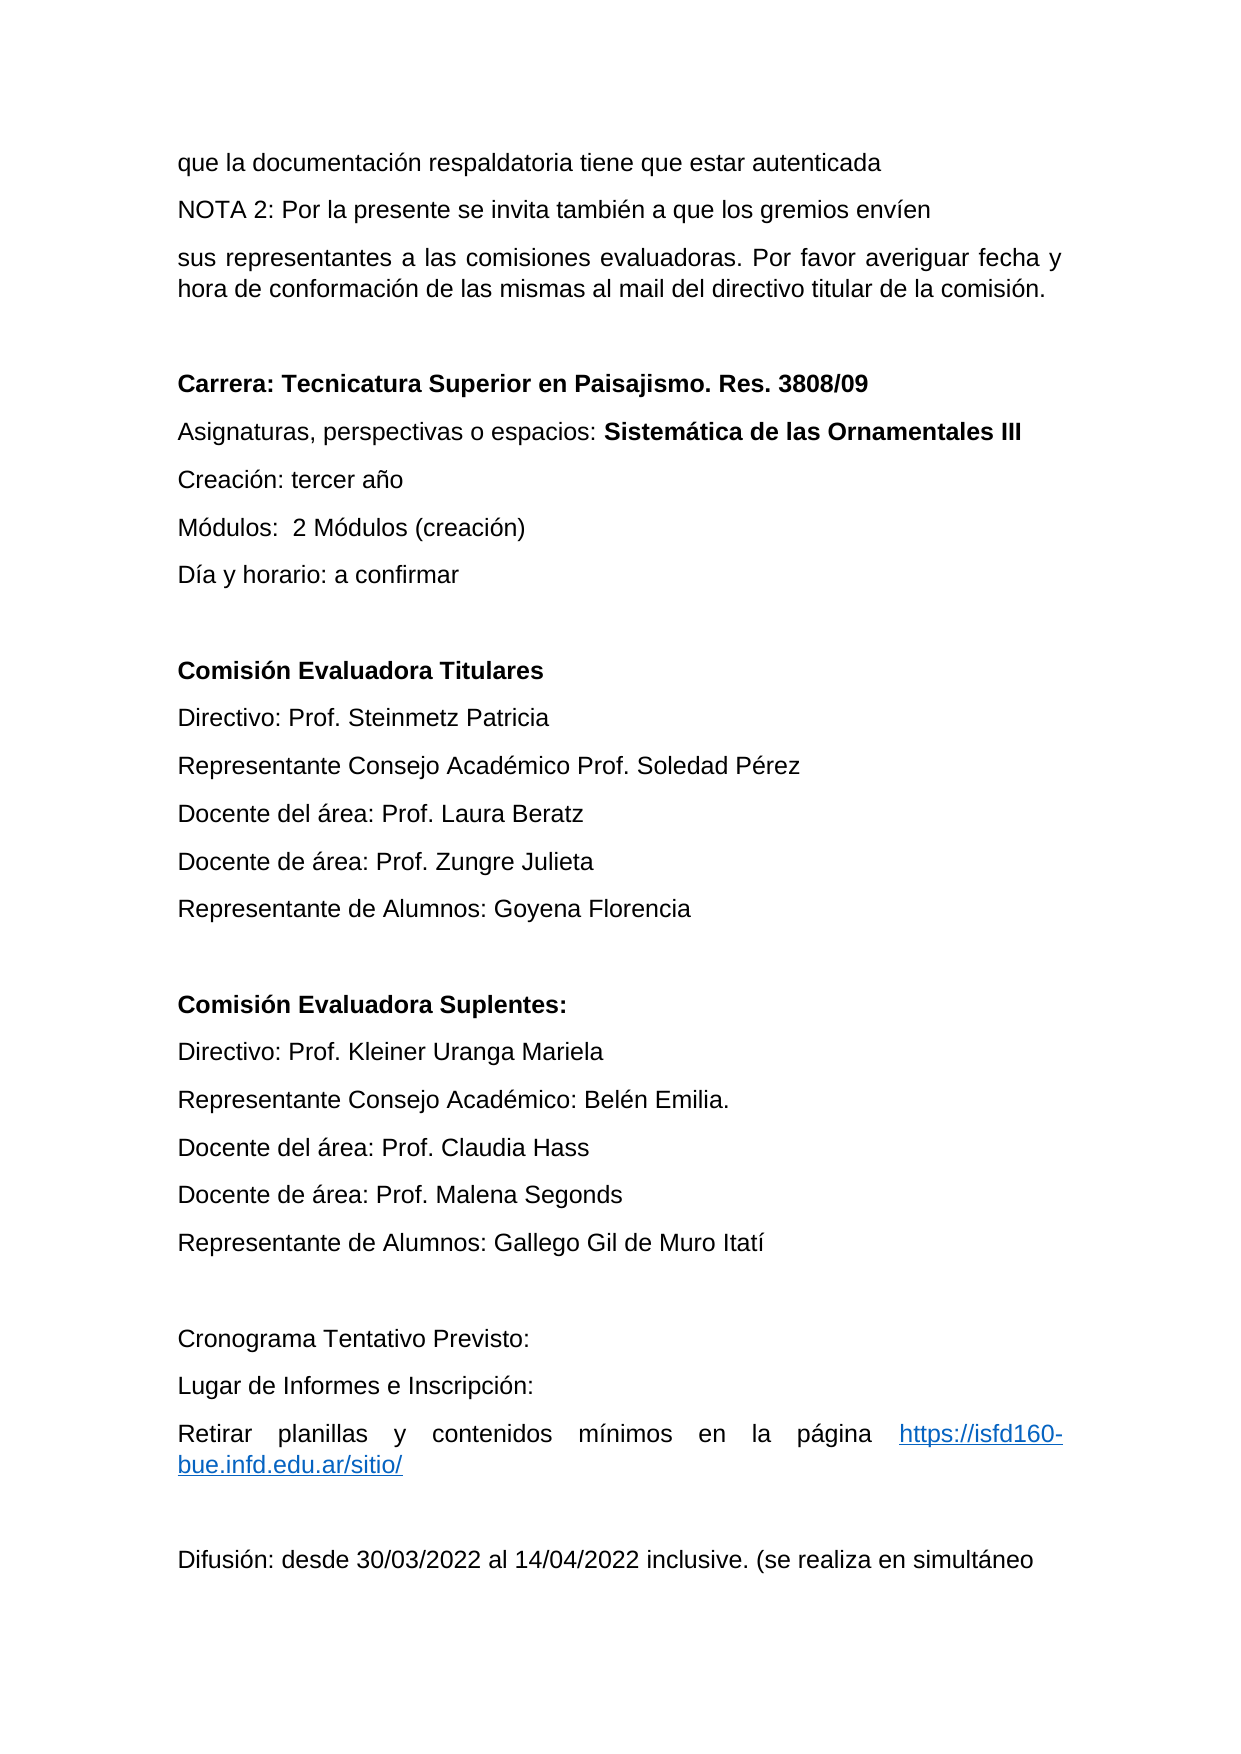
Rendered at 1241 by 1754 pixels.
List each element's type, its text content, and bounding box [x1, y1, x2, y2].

text Comisión Evaluadora Titulares [177, 656, 1063, 684]
text Lugar de Informes e Inscripción: [177, 1371, 1063, 1400]
text Carrera: Tecnicatura Superior en Paisajismo. Res. 3808/09 [177, 369, 1063, 398]
text Docente del área: Prof. Laura Beratz [177, 799, 1063, 828]
text Representante de Alumnos: Gallego Gil de Muro Itatí [177, 1228, 1063, 1257]
text Cronograma Tentativo Previsto: [177, 1324, 1063, 1352]
text Difusión: desde 30/03/2022 al 14/04/2022 inclusive. (se realiza en simultáneo [177, 1546, 1063, 1574]
text Docente del área: Prof. Claudia Hass [177, 1133, 1063, 1162]
text Directivo: Prof. Kleiner Uranga Mariela [177, 1037, 1063, 1066]
text Comisión Evaluadora Suplentes: [177, 990, 1063, 1018]
text Docente de área: Prof. Malena Segonds [177, 1181, 1063, 1209]
text Representante de Alumnos: Goyena Florencia [177, 894, 1063, 923]
text Retirar planillas y contenidos mínimos en la página https://isfd160-bue.infd.edu.ar/sitio/ [177, 1419, 1063, 1479]
text Creación: tercer año [177, 465, 1063, 494]
text sus representantes a las comisiones evaluadoras. Por favor averiguar fecha y hora de conformación de las mismas al mail del directivo titular de la comisión. [177, 243, 1063, 303]
text Asignaturas, perspectivas o espacios: Sistemática de las Ornamentales III [177, 417, 1063, 446]
text Docente de área: Prof. Zungre Julieta [177, 847, 1063, 875]
text que la documentación respaldatoria tiene que estar autenticada [177, 148, 1063, 176]
text Día y horario: a confirmar [177, 560, 1063, 589]
text NOTA 2: Por la presente se invita también a que los gremios envíen [177, 195, 1063, 224]
text Directivo: Prof. Steinmetz Patricia [177, 703, 1063, 732]
text Representante Consejo Académico: Belén Emilia. [177, 1085, 1063, 1114]
text Módulos: 2 Módulos (creación) [177, 513, 1063, 541]
text Representante Consejo Académico Prof. Soledad Pérez [177, 751, 1063, 780]
